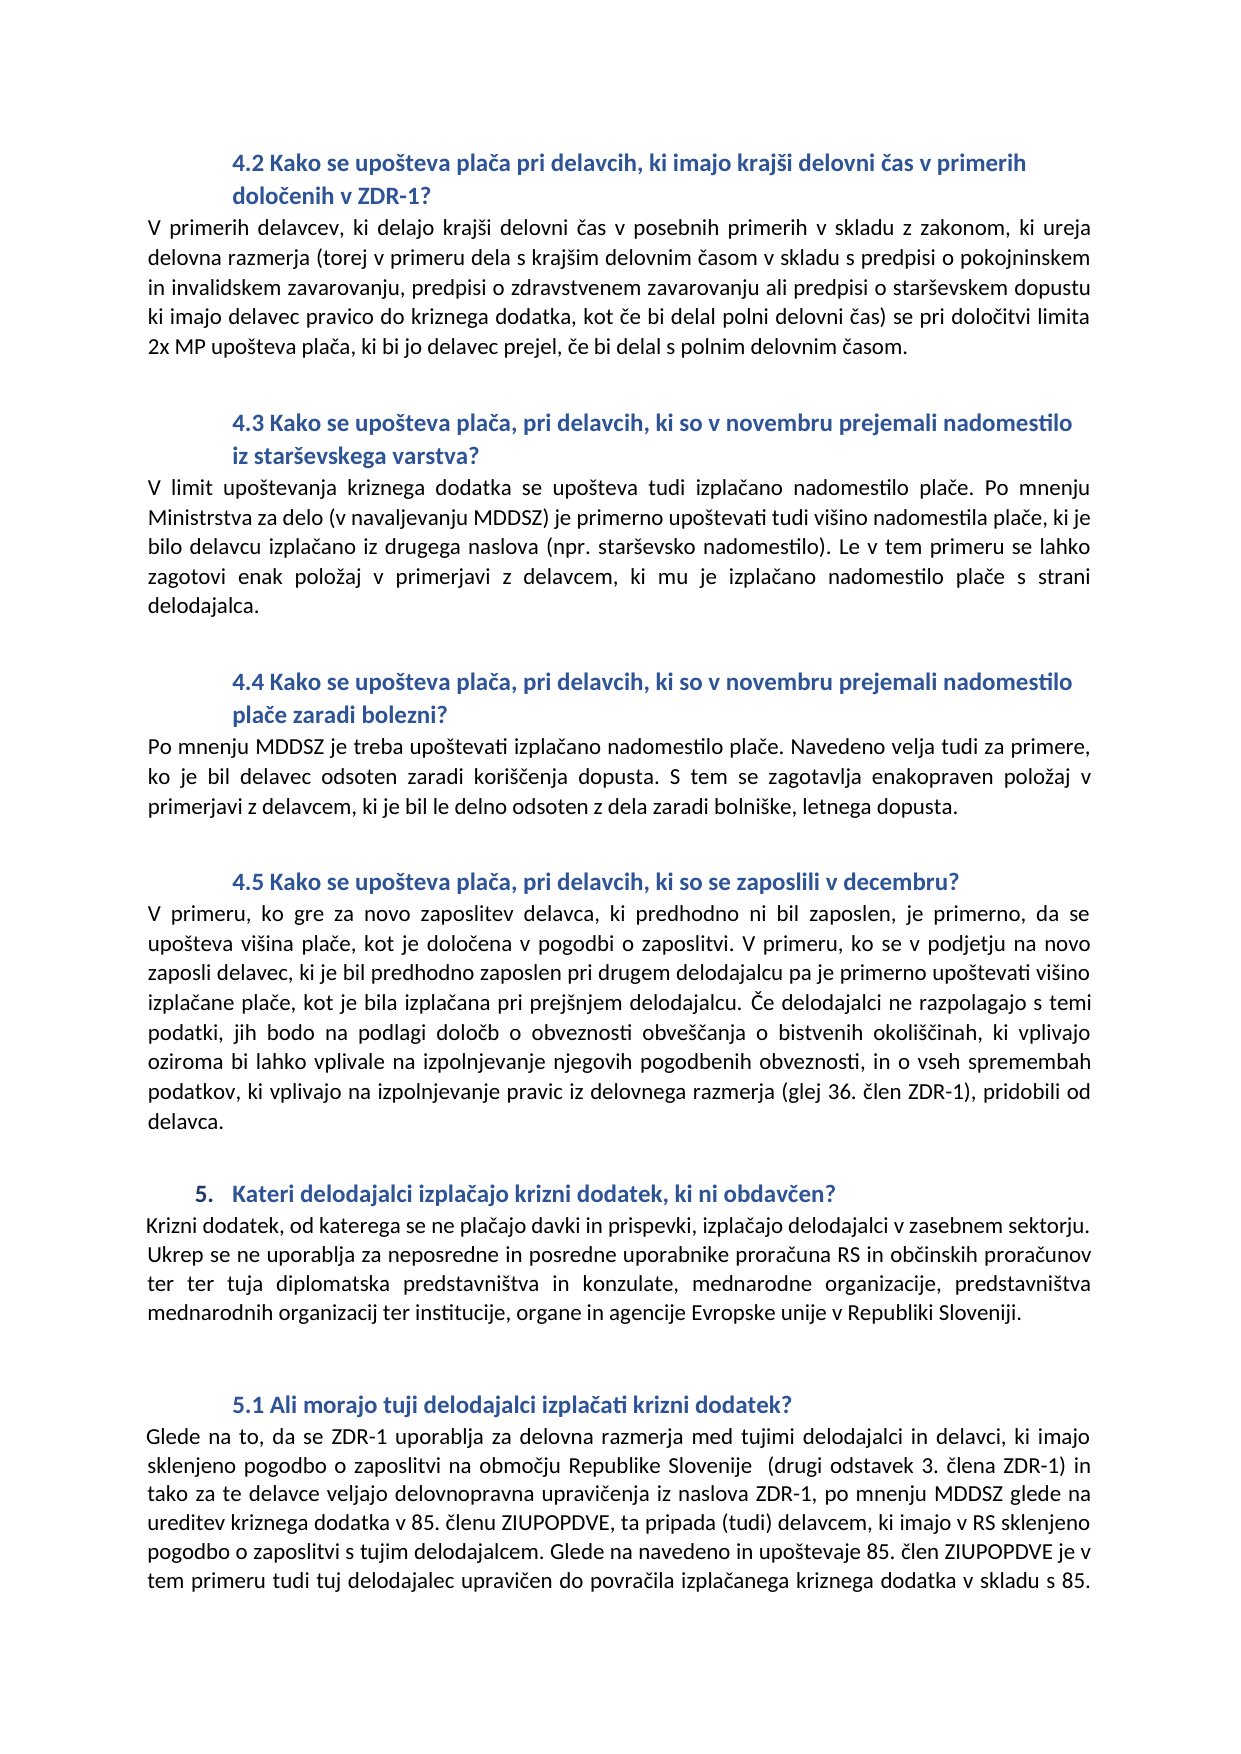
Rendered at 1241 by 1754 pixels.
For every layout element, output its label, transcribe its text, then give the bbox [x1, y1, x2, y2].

subtitle 4.5 Kako se upošteva plača, pri delavcih, ki so se zaposlili v decembru? [232, 866, 1093, 897]
subtitle 4.2 Kako se upošteva plača pri delavcih, ki imajo krajši delovni čas v primerih določenih v ZDR-1? [232, 148, 1093, 211]
text Krizni dodatek, od katerega se ne plačajo davki in prispevki, izplačajo delodajalci v zasebnem sektorju. Ukrep se ne uporablja za neposredne in posredne uporabnike proračuna RS in občinskih proračunov ter ter tuja diplomatska predstavništva in konzulate, mednarodne organizacije, predstavništva mednarodnih organizacij ter institucije, organe in agencije Evropske unije v Republiki Sloveniji. [146, 1211, 1093, 1326]
text V limit upoštevanja kriznega dodatka se upošteva tudi izplačano nadomestilo plače. Po mnenju Ministrstva za delo (v navaljevanju MDDSZ) je primerno upoštevati tudi višino nadomestila plače, ki je bilo delavcu izplačano iz drugega naslova (npr. starševsko nadomestilo). Le v tem primeru se lahko zagotovi enak položaj v primerjavi z delavcem, ki mu je izplačano nadomestilo plače s strani delodajalca. [148, 473, 1093, 620]
text Po mnenju MDDSZ je treba upoštevati izplačano nadomestilo plače. Navedeno velja tudi za primere, ko je bil delavec odsoten zaradi koriščenja dopusta. S tem se zagotavlja enakopraven položaj v primerjavi z delavcem, ki je bil le delno odsoten z dela zaradi bolniške, letnega dopusta. [148, 732, 1093, 820]
text V primeru, ko gre za novo zaposlitev delavca, ki predhodno ni bil zaposlen, je primerno, da se upošteva višina plače, kot je določena v pogodbi o zaposlitvi. V primeru, ko se v podjetju na novo zaposli delavec, ki je bil predhodno zaposlen pri drugem delodajalcu pa je primerno upoštevati višino izplačane plače, kot je bila izplačana pri prejšnjem delodajalcu. Če delodajalci ne razpolagajo s temi podatki, jih bodo na podlagi določb o obveznosti obveščanja o bistvenih okoliščinah, ki vplivajo oziroma bi lahko vplivale na izpolnjevanje njegovih pogodbenih obveznosti, in o vseh spremembah podatkov, ki vplivajo na izpolnjevanje pravic iz delovnega razmerja (glej 36. člen ZDR-1), pridobili od delavca. [148, 899, 1093, 1135]
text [146, 1422, 1093, 1594]
subtitle 4.3 Kako se upošteva plača, pri delavcih, ki so v novembru prejemali nadomestilo iz starševskega varstva? [232, 407, 1093, 471]
subtitle Kateri delodajalci izplačajo krizni dodatek, ki ni obdavčen? [194, 1178, 1093, 1209]
text V primerih delavcev, ki delajo krajši delovni čas v posebnih primerih v skladu z zakonom, ki ureja delovna razmerja (torej v primeru dela s krajšim delovnim časom v skladu s predpisi o pokojninskem in invalidskem zavarovanju, predpisi o zdravstvenem zavarovanju ali predpisi o starševskem dopustu ki imajo delavec pravico do kriznega dodatka, kot če bi delal polni delovni čas) se pri določitvi limita 2x MP upošteva plača, ki bi jo delavec prejel, če bi delal s polnim delovnim časom. [148, 213, 1093, 360]
subtitle 4.4 Kako se upošteva plača, pri delavcih, ki so v novembru prejemali nadomestilo plače zaradi bolezni? [232, 667, 1093, 730]
subtitle 5.1 Ali morajo tuji delodajalci izplačati krizni dodatek? [232, 1389, 1093, 1419]
